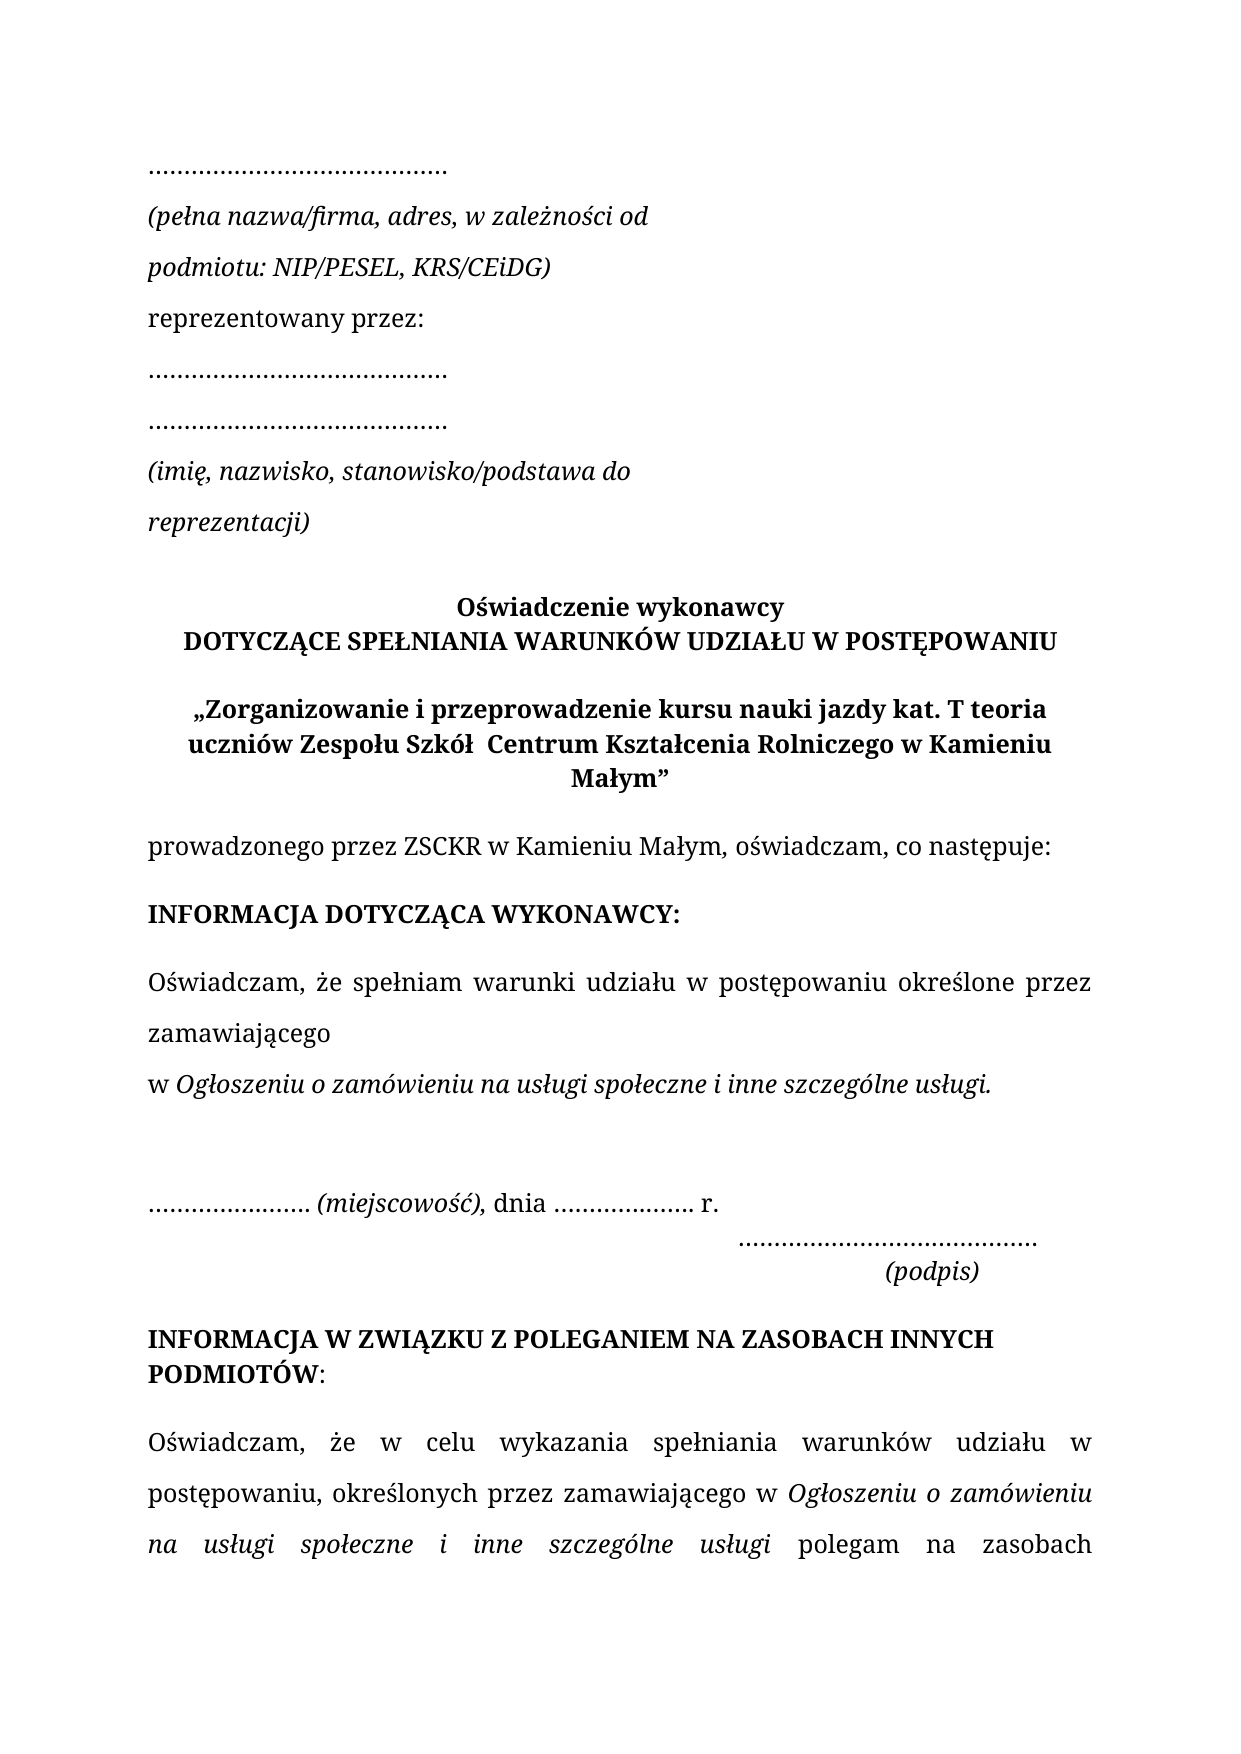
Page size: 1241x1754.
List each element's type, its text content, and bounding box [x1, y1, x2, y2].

text reprezentacji) [148, 505, 1093, 539]
text prowadzonego przez ZSCKR w Kamieniu Małym, oświadczam, co następuje: [148, 828, 1093, 862]
text Oświadczam, że spełniam warunki udziału w postępowaniu określone przez zamawiającego w Ogłoszeniu o zamówieniu na usługi społeczne i inne szczególne usługi. [148, 965, 1093, 1101]
text Oświadczenie wykonawcy [148, 590, 1093, 624]
text reprezentowany przez: [148, 301, 1093, 335]
text (podpis) [811, 1254, 1093, 1288]
text …………….……. (miejscowość), dnia ………….……. r. [148, 1186, 1093, 1220]
text …………………………………… [664, 1220, 1093, 1254]
text (imię, nazwisko, stanowisko/podstawa do [148, 454, 1093, 488]
text (pełna nazwa/firma, adres, w zależności od [148, 199, 1093, 233]
text DOTYCZĄCE SPEŁNIANIA WARUNKÓW UDZIAŁU W POSTĘPOWANIU [148, 624, 1093, 658]
text …………………………………… [148, 352, 1093, 386]
text „Zorganizowanie i przeprowadzenie kursu nauki jazdy kat. T teoria uczniów Zespołu Szkół Centrum Kształcenia Rolniczego w Kamieniu Małym” [148, 692, 1093, 794]
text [148, 1424, 1093, 1561]
text …………………………………… [148, 148, 1093, 182]
text INFORMACJA W ZWIĄZKU Z POLEGANIEM NA ZASOBACH INNYCH PODMIOTÓW: [148, 1322, 1093, 1390]
text podmiotu: NIP/PESEL, KRS/CEiDG) [148, 250, 1093, 284]
text …………………………………… [148, 403, 1093, 437]
text INFORMACJA DOTYCZĄCA WYKONAWCY: [148, 897, 1093, 931]
